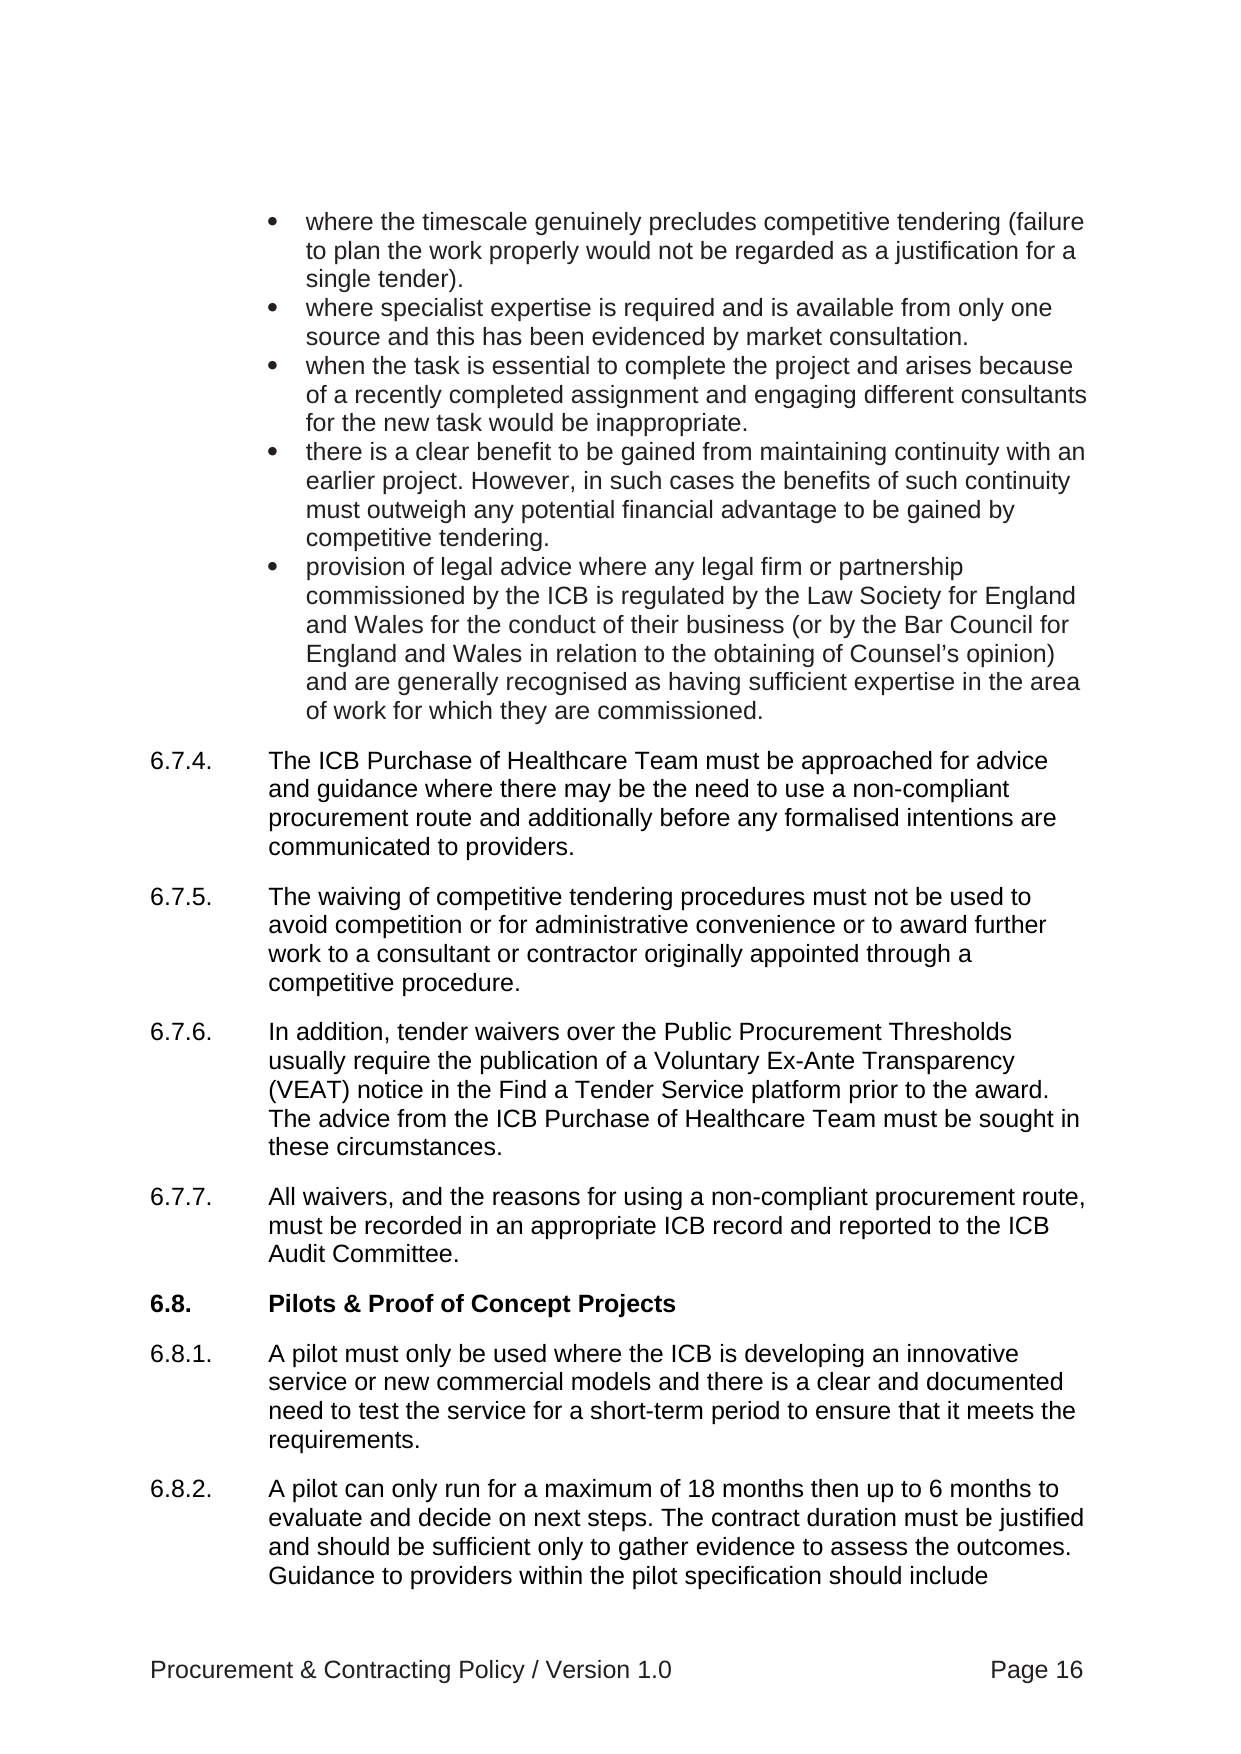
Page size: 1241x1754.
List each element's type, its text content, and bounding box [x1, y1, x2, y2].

text The ICB Purchase of Healthcare Team must be approached for advice and guidance where there may be the need to use a non-compliant procurement route and additionally before any formalised intentions are communicated to providers. [150, 746, 1090, 861]
list where the timescale genuinely precludes competitive tendering (failure to plan the work properly would not be regarded as a justification for a single tender). [268, 207, 1090, 293]
list provision of legal advice where any legal firm or partnership commissioned by the ICB is regulated by the Law Society for England and Wales for the conduct of their business (or by the Bar Council for England and Wales in relation to the obtaining of Counsel’s opinion) and are generally recognised as having sufficient expertise in the area of work for which they are commissioned. [268, 552, 1090, 725]
text All waivers, and the reasons for using a non-compliant procurement route, must be recorded in an appropriate ICB record and reported to the ICB Audit Committee. [150, 1182, 1090, 1268]
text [150, 1474, 1090, 1589]
subtitle Pilots & Proof of Concept Projects [150, 1289, 1090, 1318]
text A pilot must only be used where the ICB is developing an innovative service or new commercial models and there is a clear and documented need to test the service for a short-term period to ensure that it meets the requirements. [150, 1338, 1090, 1453]
list there is a clear benefit to be gained from maintaining continuity with an earlier project. However, in such cases the benefits of such continuity must outweigh any potential financial advantage to be gained by competitive tendering. [268, 437, 1090, 552]
list where specialist expertise is required and is available from only one source and this has been evidenced by market consultation. [268, 293, 1090, 351]
text The waiving of competitive tendering procedures must not be used to avoid competition or for administrative convenience or to award further work to a consultant or contractor originally appointed through a competitive procedure. [150, 881, 1090, 996]
list when the task is essential to complete the project and arises because of a recently completed assignment and engaging different consultants for the new task would be inappropriate. [268, 351, 1090, 437]
text In addition, tender waivers over the Public Procurement Thresholds usually require the publication of a Voluntary Ex-Ante Transparency (VEAT) notice in the Find a Tender Service platform prior to the award. The advice from the ICB Purchase of Healthcare Team must be sought in these circumstances. [150, 1017, 1090, 1161]
